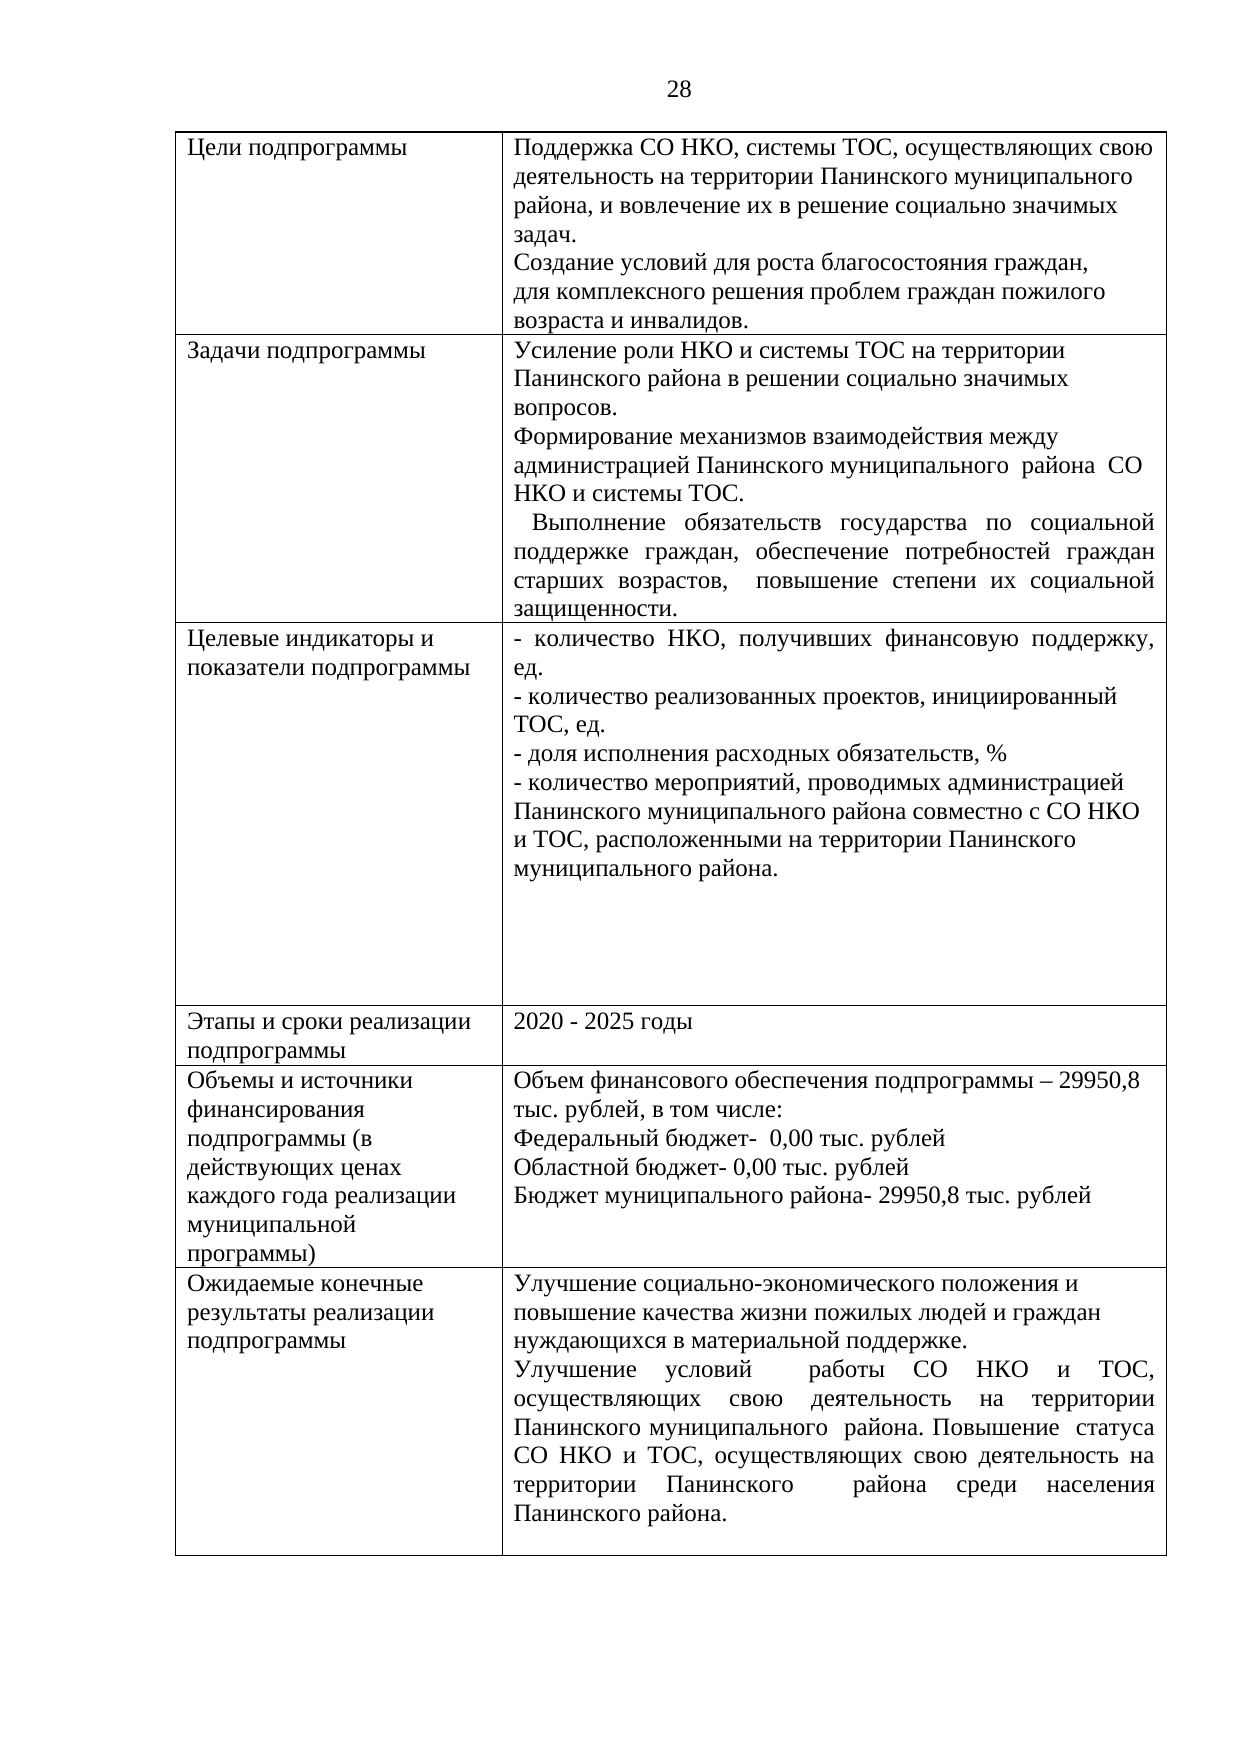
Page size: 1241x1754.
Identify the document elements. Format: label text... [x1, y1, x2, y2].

table_cell Улучшение социально-экономического положения и повышение качества жизни пожилых людей и граждан нуждающихся в материальной поддержке. Улучшение условий работы СО НКО и ТОС, осуществляющих свою деятельность на территории Панинского муниципального района. Повышение статуса СО НКО и ТОС, осуществляющих свою деятельность на территории Панинского района среди населения Панинского района. [503, 1268, 1166, 1555]
table_cell Цели подпрограммы [176, 133, 502, 334]
table_cell Ожидаемые конечные результаты реализации подпрограммы [176, 1268, 502, 1555]
table_cell 2020 - 2025 годы [503, 1006, 1166, 1064]
table_cell Объем финансового обеспечения подпрограммы – 29950,8 тыс. рублей, в том числе: Федеральный бюджет- 0,00 тыс. рублей Областной бюджет- 0,00 тыс. рублей Бюджет муниципального района- 29950,8 тыс. рублей [503, 1066, 1166, 1267]
table_cell Целевые индикаторы и показатели подпрограммы [176, 623, 502, 1005]
table_cell Объемы и источники финансирования подпрограммы (в действующих ценах каждого года реализации муниципальной программы) [176, 1066, 502, 1267]
table_cell Задачи подпрограммы [176, 335, 502, 622]
table_cell Этапы и сроки реализации подпрограммы [176, 1006, 502, 1064]
table_cell - количество НКО, получивших финансовую поддержку, ед. - количество реализованных проектов, инициированный ТОС, ед. - доля исполнения расходных обязательств, % - количество мероприятий, проводимых администрацией Панинского муниципального района совместно с СО НКО и ТОС, расположенными на территории Панинского муниципального района. [503, 623, 1166, 1005]
table_cell Усиление роли НКО и системы ТОС на территории Панинского района в решении социально значимых вопросов. Формирование механизмов взаимодействия между администрацией Панинского муниципального района СО НКО и системы ТОС. Выполнение обязательств государства по социальной поддержке граждан, обеспечение потребностей граждан старших возрастов, повышение степени их социальной защищенности. [503, 335, 1166, 622]
table_cell Поддержка СО НКО, системы ТОС, осуществляющих свою деятельность на территории Панинского муниципального района, и вовлечение их в решение социально значимых задач. Создание условий для роста благосостояния граждан, для комплексного решения проблем граждан пожилого возраста и инвалидов. [503, 133, 1166, 334]
